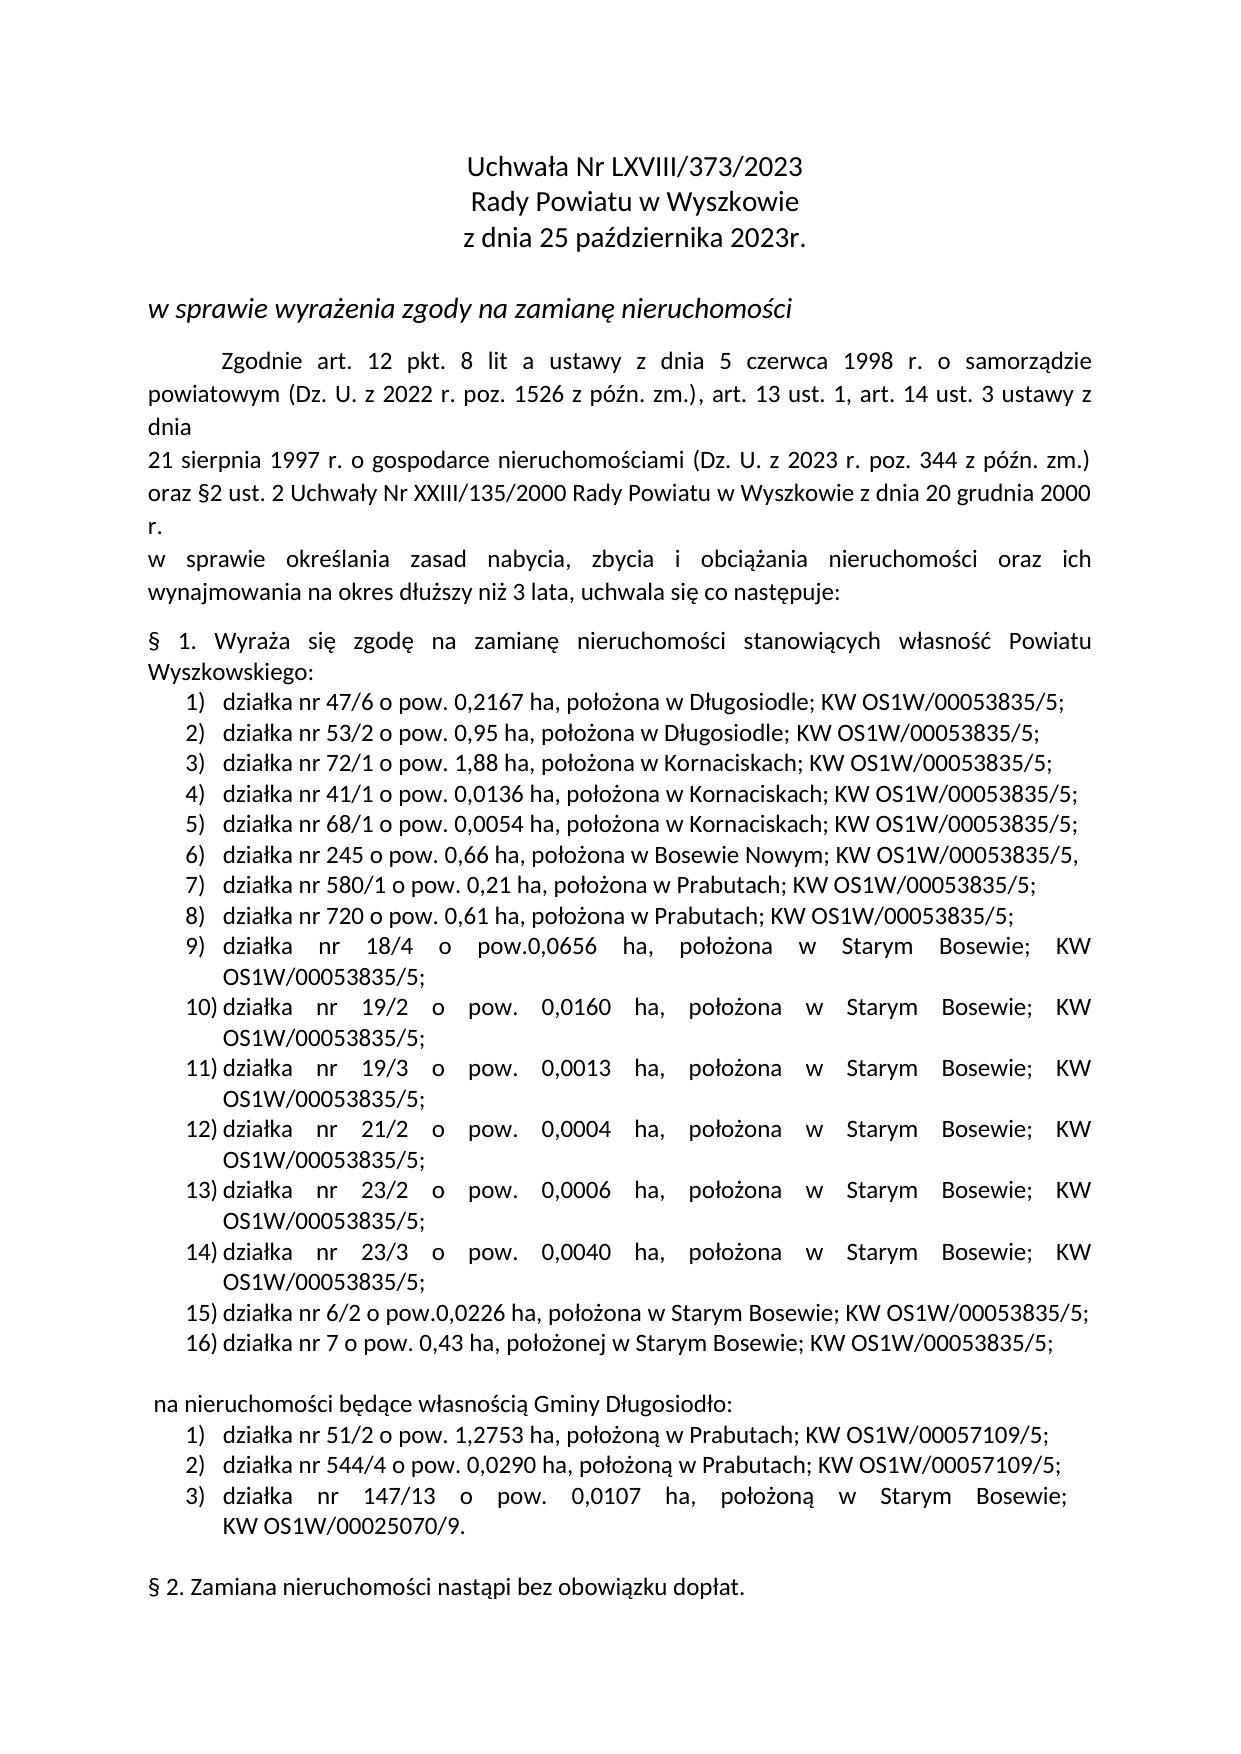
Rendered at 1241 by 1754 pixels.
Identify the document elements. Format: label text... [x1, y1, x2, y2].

text Uchwała Nr LXVIII/373/2023 [148, 148, 1093, 183]
list działka nr 21/2 o pow. 0,0004 ha, położona w Starym Bosewie; KW OS1W/00053835/5; [185, 1113, 1093, 1174]
list działka nr 18/4 o pow.0,0656 ha, położona w Starym Bosewie; KW OS1W/00053835/5; [185, 930, 1093, 991]
list działka nr 19/2 o pow. 0,0160 ha, położona w Starym Bosewie; KW OS1W/00053835/5; [185, 991, 1093, 1052]
text § 2. Zamiana nieruchomości nastąpi bez obowiązku dopłat. [148, 1571, 1093, 1602]
list działka nr 68/1 o pow. 0,0054 ha, położona w Kornaciskach; KW OS1W/00053835/5; [185, 808, 1093, 839]
list działka nr 580/1 o pow. 0,21 ha, położona w Prabutach; KW OS1W/00053835/5; [185, 869, 1093, 900]
list działka nr 147/13 o pow. 0,0107 ha, położoną w Starym Bosewie; KW OS1W/00025070/9. [185, 1480, 1093, 1541]
list działka nr 51/2 o pow. 1,2753 ha, położoną w Prabutach; KW OS1W/00057109/5; [185, 1419, 1093, 1449]
text § 1. Wyraża się zgodę na zamianę nieruchomości stanowiących własność Powiatu Wyszkowskiego: [148, 625, 1093, 686]
list działka nr 720 o pow. 0,61 ha, położona w Prabutach; KW OS1W/00053835/5; [185, 900, 1093, 930]
list działka nr 41/1 o pow. 0,0136 ha, położona w Kornaciskach; KW OS1W/00053835/5; [185, 778, 1093, 808]
list działka nr 72/1 o pow. 1,88 ha, położona w Kornaciskach; KW OS1W/00053835/5; [185, 747, 1093, 778]
list działka nr 47/6 o pow. 0,2167 ha, położona w Długosiodle; KW OS1W/00053835/5; [185, 686, 1093, 717]
list działka nr 53/2 o pow. 0,95 ha, położona w Długosiodle; KW OS1W/00053835/5; [185, 717, 1093, 747]
text Rady Powiatu w Wyszkowie [148, 183, 1093, 219]
list działka nr 23/3 o pow. 0,0040 ha, położona w Starym Bosewie; KW OS1W/00053835/5; [185, 1236, 1093, 1297]
text na nieruchomości będące własnością Gminy Długosiodło: [148, 1388, 1093, 1419]
list działka nr 7 o pow. 0,43 ha, położonej w Starym Bosewie; KW OS1W/00053835/5; [185, 1327, 1093, 1358]
text Zgodnie art. 12 pkt. 8 lit a ustawy z dnia 5 czerwca 1998 r. o samorządzie powiatowym (Dz. U. z 2022 r. poz. 1526 z późn. zm.), art. 13 ust. 1, art. 14 ust. 3 ustawy z dnia 21 sierpnia 1997 r. o gospodarce nieruchomościami (Dz. U. z 2023 r. poz. 344 z późn. zm.) oraz §2 ust. 2 Uchwały Nr XXIII/135/2000 Rady Powiatu w Wyszkowie z dnia 20 grudnia 2000 r. w sprawie określania zasad nabycia, zbycia i obciążania nieruchomości oraz ich wynajmowania na okres dłuższy niż 3 lata, uchwala się co następuje: [148, 345, 1093, 606]
list działka nr 544/4 o pow. 0,0290 ha, położoną w Prabutach; KW OS1W/00057109/5; [185, 1449, 1093, 1480]
text w sprawie wyrażenia zgody na zamianę nieruchomości [148, 290, 1093, 326]
list działka nr 19/3 o pow. 0,0013 ha, położona w Starym Bosewie; KW OS1W/00053835/5; [185, 1052, 1093, 1113]
list działka nr 245 o pow. 0,66 ha, położona w Bosewie Nowym; KW OS1W/00053835/5, [185, 839, 1093, 869]
text z dnia 25 października 2023r. [148, 219, 1093, 254]
list działka nr 6/2 o pow.0,0226 ha, położona w Starym Bosewie; KW OS1W/00053835/5; [185, 1297, 1093, 1327]
list działka nr 23/2 o pow. 0,0006 ha, położona w Starym Bosewie; KW OS1W/00053835/5; [185, 1174, 1093, 1236]
